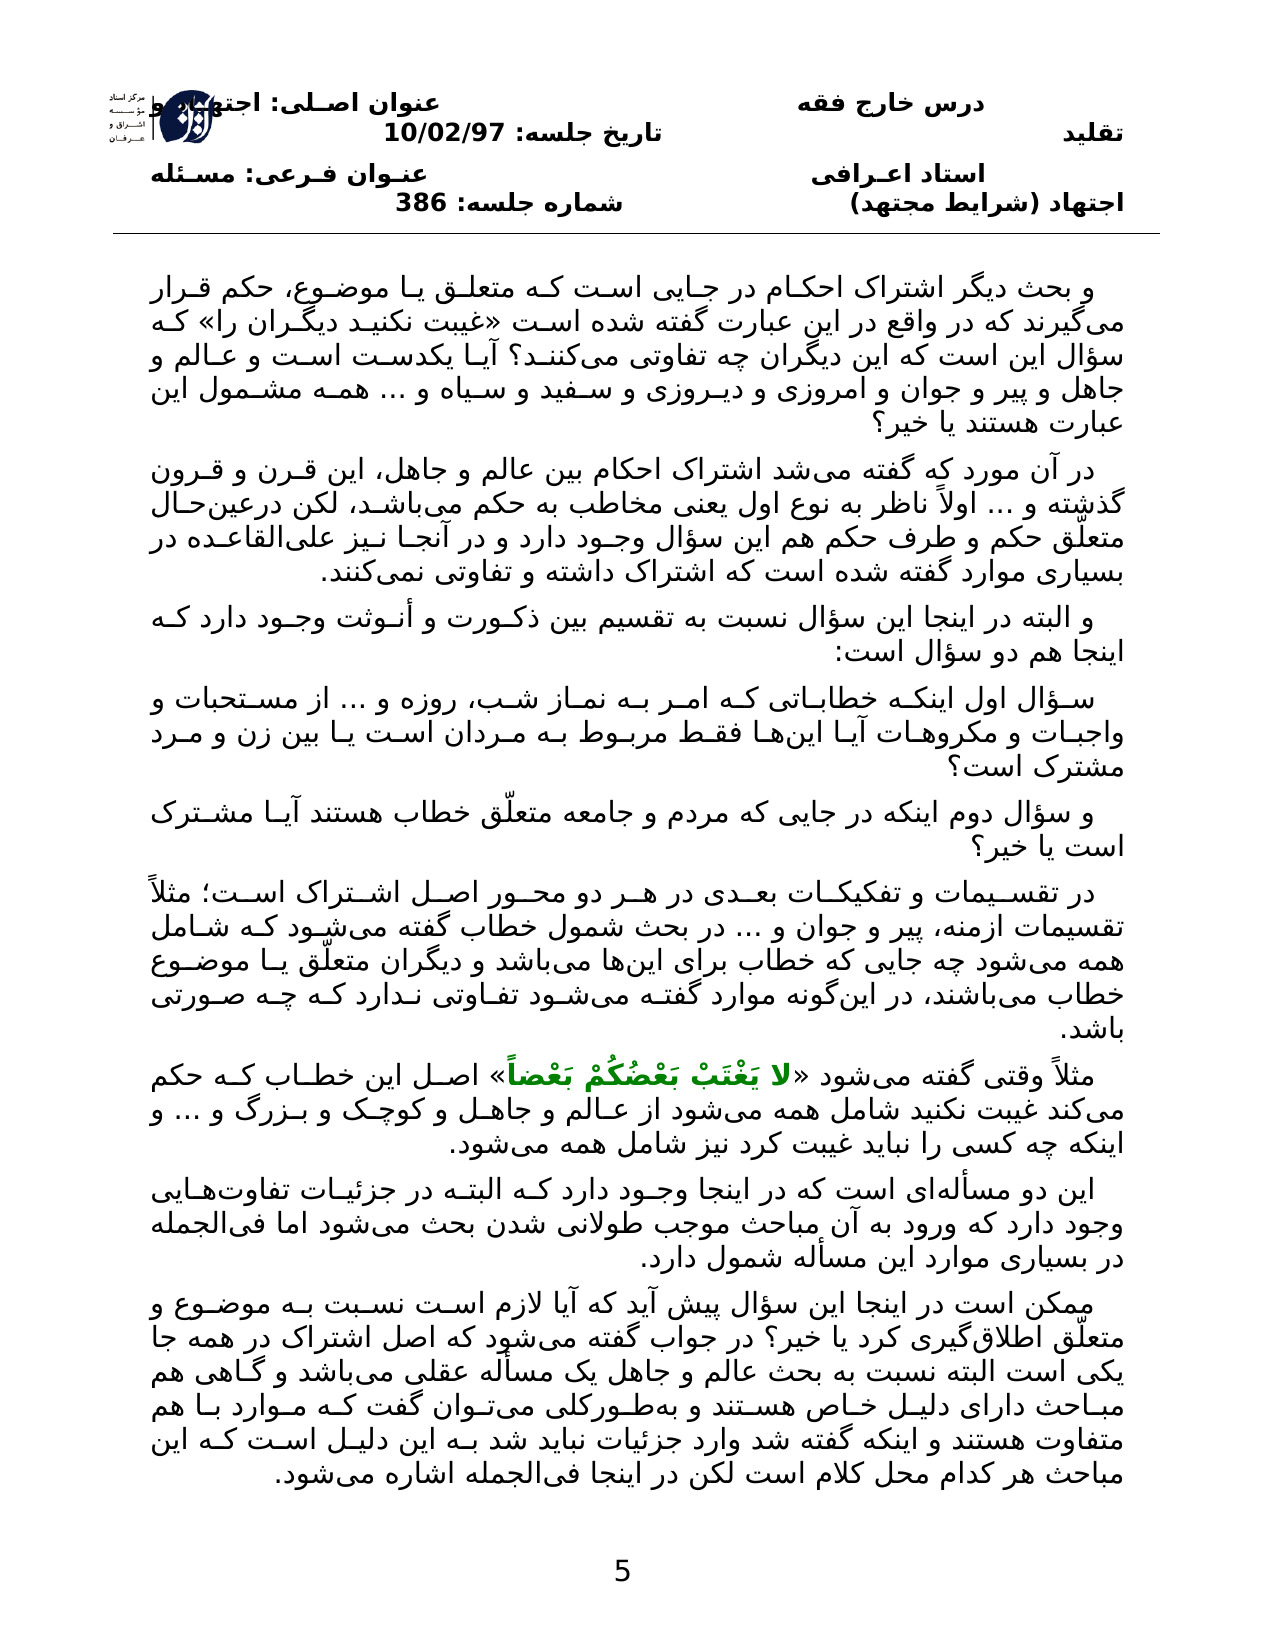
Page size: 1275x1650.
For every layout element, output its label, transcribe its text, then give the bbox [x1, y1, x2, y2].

picture [102, 86, 215, 146]
text در آن مورد که گفته می‌شد اشتراک احکام بین عالم و جاهل، این قرن و قرون گذشته و ... اولاً ناظر به نوع اول یعنی مخاطب به حکم می‌باشد، لکن درعین‌حال متعلّق حکم و طرف حکم هم این سؤال وجود دارد و در آنجا نیز علی‌القاعده در بسیاری موارد گفته شده است که اشتراک داشته و تفاوتی نمی‌کنند. [150, 452, 1125, 588]
text و سؤال دوم اینکه در جایی که مردم و جامعه متعلّق خطاب هستند آیا مشترک است یا خیر؟ [150, 795, 1125, 863]
text و بحث دیگر اشتراک احکام در جایی است که متعلق یا موضوع، حکم قرار می‌گیرند که در واقع در این عبارت گفته شده است «غیبت نکنید دیگران را» که سؤال این است که این دیگران چه تفاوتی می‌کنند؟ آیا یکدست است و عالم و جاهل و پیر و جوان و امروزی و دیروزی و سفید و سیاه و ... همه مشمول این عبارت هستند یا خیر؟ [150, 270, 1125, 440]
text مثلاً وقتی گفته می‌شود «لا يَغْتَبْ بَعْضُكُمْ بَعْضاً» اصل این خطاب که حکم می‌کند غیبت نکنید شامل همه می‌شود از عالم و جاهل و کوچک و بزرگ و ... و اینکه چه کسی را نباید غیبت کرد نیز شامل همه می‌شود. [150, 1058, 1125, 1160]
text و البته در اینجا این سؤال نسبت به تقسیم بین ذکورت و أنوثت وجود دارد که اینجا هم دو سؤال است: [150, 601, 1125, 668]
text ممکن است در اینجا این سؤال پیش آید که آیا لازم است نسبت به موضوع و متعلّق اطلاق‌گیری کرد یا خیر؟ در جواب گفته می‌شود که اصل اشتراک در همه جا یکی است البته نسبت به بحث عالم و جاهل یک مسأله عقلی می‌باشد و گاهی هم مباحث دارای دلیل خاص هستند و به‌طورکلی می‌توان گفت که موارد با هم متفاوت هستند و اینکه گفته شد وارد جزئیات نباید شد به این دلیل است که این مباحث هر کدام محل کلام است لکن در اینجا فی‌الجمله اشاره می‌شود. [150, 1287, 1125, 1491]
text سؤال اول اینکه خطاباتی که امر به نماز شب، روزه و ... از مستحبات و واجبات و مکروهات آیا این‌ها فقط مربوط به مردان است یا بین زن و مرد مشترک است؟ [150, 681, 1125, 783]
text این دو مسأله‌ای است که در اینجا وجود دارد که البته در جزئیات تفاوت‌هایی وجود دارد که ورود به آن مباحث موجب طولانی شدن بحث می‌شود اما فی‌الجمله در بسیاری موارد این مسأله شمول دارد. [150, 1172, 1125, 1274]
text در تقسیمات و تفکیکات بعدی در هر دو محور اصل اشتراک است؛ مثلاً تقسیمات ازمنه، پیر و جوان و ... در بحث شمول خطاب گفته می‌شود که شامل همه می‌شود چه جایی که خطاب برای این‌ها می‌باشد و دیگران متعلّق یا موضوع خطاب می‌باشند، در این‌گونه موارد گفته می‌شود تفاوتی ندارد که چه صورتی باشد. [150, 876, 1125, 1046]
